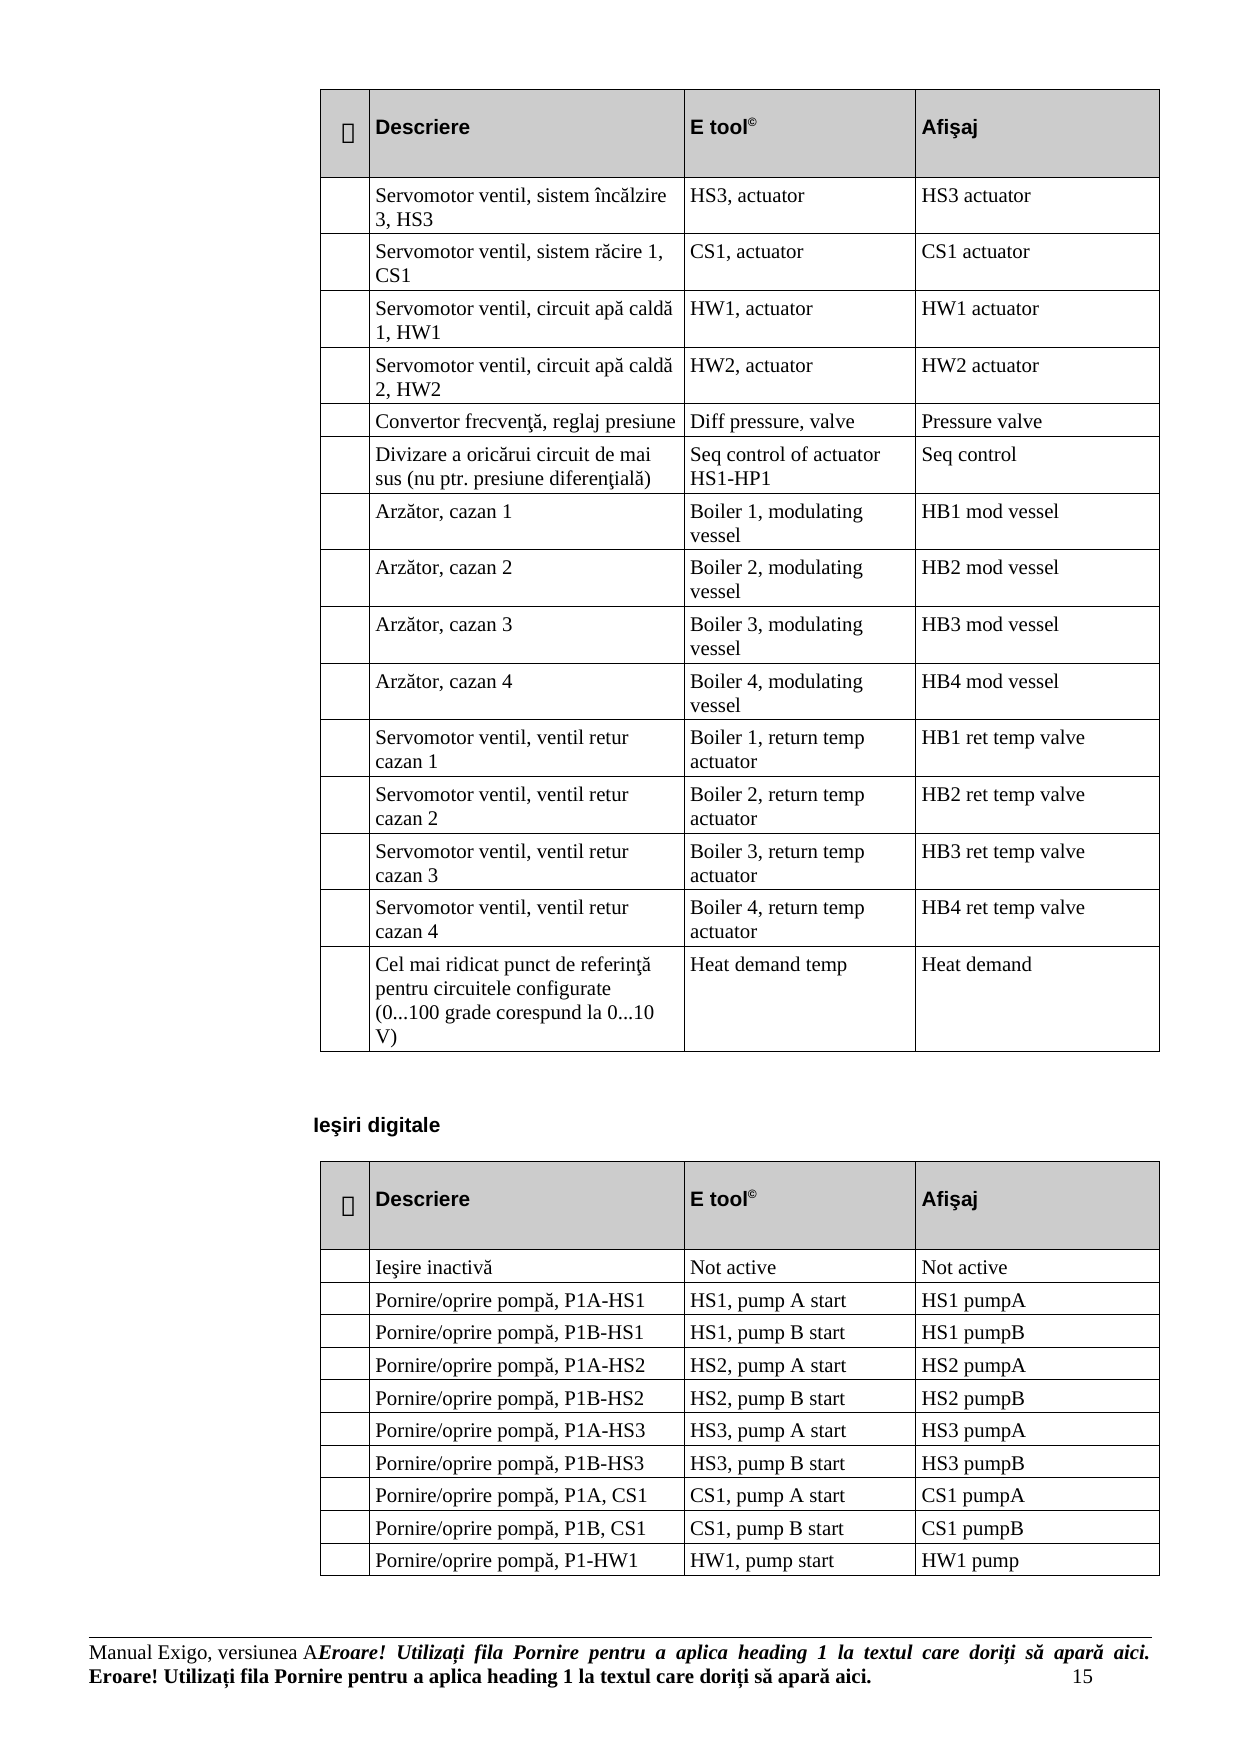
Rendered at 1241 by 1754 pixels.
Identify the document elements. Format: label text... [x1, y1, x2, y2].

table_cell HB3 mod vessel [916, 607, 1159, 662]
table_header Afişaj [916, 90, 1159, 177]
table_header  [321, 90, 369, 177]
table_cell Pornire/oprire pompă, P1A-HS3 [370, 1413, 684, 1444]
table_cell Servomotor ventil, ventil retur cazan 3 [370, 834, 684, 889]
table_cell HS3, actuator [685, 178, 915, 233]
table_cell HS1 pumpA [916, 1283, 1159, 1314]
table_cell HS2, pump A start [685, 1348, 915, 1379]
table_cell Boiler 1, modulating vessel [685, 494, 915, 549]
table_cell [321, 834, 369, 889]
table_cell Servomotor ventil, circuit apă caldă 2, HW2 [370, 348, 684, 403]
table_cell Arzător, cazan 4 [370, 664, 684, 719]
table_cell Divizare a oricărui circuit de mai sus (nu ptr. presiune diferenţială) [370, 437, 684, 492]
table_cell Boiler 4, return temp actuator [685, 890, 915, 946]
table_cell Servomotor ventil, ventil retur cazan 4 [370, 890, 684, 946]
table_cell [321, 1348, 369, 1379]
table_cell HS3, pump B start [685, 1446, 915, 1477]
table_cell CS1 pumpB [916, 1511, 1159, 1542]
table_cell [321, 291, 369, 347]
table_cell CS1 pumpA [916, 1478, 1159, 1510]
table_cell [321, 1544, 369, 1575]
table_cell [321, 1315, 369, 1347]
table_cell HS1 pumpB [916, 1315, 1159, 1347]
table_cell [321, 664, 369, 719]
table_cell Pornire/oprire pompă, P1B-HS3 [370, 1446, 684, 1477]
table_cell HB4 mod vessel [916, 664, 1159, 719]
table_cell [321, 607, 369, 662]
table_cell Heat demand temp [685, 947, 915, 1051]
table_cell CS1 actuator [916, 234, 1159, 290]
table_cell Pressure valve [916, 404, 1159, 436]
table_cell HB2 ret temp valve [916, 777, 1159, 832]
table_cell [321, 1478, 369, 1510]
table_cell HW1 actuator [916, 291, 1159, 347]
table_cell [321, 404, 369, 436]
table_cell CS1, pump B start [685, 1511, 915, 1542]
table_cell [321, 890, 369, 946]
table_cell Servomotor ventil, ventil retur cazan 1 [370, 720, 684, 776]
table_cell CS1, pump A start [685, 1478, 915, 1510]
table_cell [321, 550, 369, 606]
table_cell Arzător, cazan 1 [370, 494, 684, 549]
table_cell Servomotor ventil, sistem încălzire 3, HS3 [370, 178, 684, 233]
table_cell Arzător, cazan 3 [370, 607, 684, 662]
table_cell Pornire/oprire pompă, P1B, CS1 [370, 1511, 684, 1542]
table_cell [321, 947, 369, 1051]
table_cell Diff pressure, valve [685, 404, 915, 436]
table_cell Not active [916, 1250, 1159, 1282]
table_cell Pornire/oprire pompă, P1-HW1 [370, 1544, 684, 1575]
table_cell Boiler 2, modulating vessel [685, 550, 915, 606]
table_cell Pornire/oprire pompă, P1A-HS2 [370, 1348, 684, 1379]
table_cell [321, 1511, 369, 1542]
table_cell HW1, actuator [685, 291, 915, 347]
table_cell Boiler 3, modulating vessel [685, 607, 915, 662]
table_cell Boiler 3, return temp actuator [685, 834, 915, 889]
table_header Descriere [370, 90, 684, 177]
table_cell [321, 1283, 369, 1314]
table_cell [321, 234, 369, 290]
subtitle Ieşiri digitale [313, 1113, 1152, 1161]
table_cell Seq control [916, 437, 1159, 492]
table_cell CS1, actuator [685, 234, 915, 290]
table_cell HS2 pumpA [916, 1348, 1159, 1379]
table_cell HS1, pump A start [685, 1283, 915, 1314]
table_cell Heat demand [916, 947, 1159, 1051]
table_cell [321, 348, 369, 403]
table_cell HB1 ret temp valve [916, 720, 1159, 776]
table_cell HW2, actuator [685, 348, 915, 403]
table_cell HS3 pumpB [916, 1446, 1159, 1477]
table_cell [321, 1380, 369, 1412]
table_cell HS3, pump A start [685, 1413, 915, 1444]
table_cell HS2 pumpB [916, 1380, 1159, 1412]
table_cell [321, 437, 369, 492]
table_cell Arzător, cazan 2 [370, 550, 684, 606]
table_cell Pornire/oprire pompă, P1A-HS1 [370, 1283, 684, 1314]
table_cell HB2 mod vessel [916, 550, 1159, 606]
table_cell Pornire/oprire pompă, P1B-HS2 [370, 1380, 684, 1412]
table_cell Seq control of actuator HS1-HP1 [685, 437, 915, 492]
table_cell HS1, pump B start [685, 1315, 915, 1347]
table_cell Ieşire inactivă [370, 1250, 684, 1282]
table_header  [321, 1162, 369, 1249]
table_cell [321, 720, 369, 776]
table_cell Pornire/oprire pompă, P1A, CS1 [370, 1478, 684, 1510]
table_cell Boiler 2, return temp actuator [685, 777, 915, 832]
table_cell [321, 494, 369, 549]
table_cell HB4 ret temp valve [916, 890, 1159, 946]
table_cell [321, 777, 369, 832]
table_cell Boiler 1, return temp actuator [685, 720, 915, 776]
table_cell Convertor frecvenţă, reglaj presiune [370, 404, 684, 436]
table_header E tool© [685, 1162, 915, 1249]
table_cell Pornire/oprire pompă, P1B-HS1 [370, 1315, 684, 1347]
table_cell [321, 1250, 369, 1282]
table_header Afişaj [916, 1162, 1159, 1249]
table_cell HW1 pump [916, 1544, 1159, 1575]
table_header Descriere [370, 1162, 684, 1249]
table_cell [321, 178, 369, 233]
table_header E tool© [685, 90, 915, 177]
table_cell HB3 ret temp valve [916, 834, 1159, 889]
table_cell HS3 pumpA [916, 1413, 1159, 1444]
table_cell Servomotor ventil, sistem răcire 1, CS1 [370, 234, 684, 290]
table_cell HW2 actuator [916, 348, 1159, 403]
table_cell HS2, pump B start [685, 1380, 915, 1412]
table_cell HW1, pump start [685, 1544, 915, 1575]
table_cell Servomotor ventil, circuit apă caldă 1, HW1 [370, 291, 684, 347]
table_cell HS3 actuator [916, 178, 1159, 233]
table_cell [321, 1446, 369, 1477]
table_cell HB1 mod vessel [916, 494, 1159, 549]
table_cell [321, 1413, 369, 1444]
table_cell Servomotor ventil, ventil retur cazan 2 [370, 777, 684, 832]
table_cell Boiler 4, modulating vessel [685, 664, 915, 719]
table_cell Not active [685, 1250, 915, 1282]
table_cell Cel mai ridicat punct de referinţă pentru circuitele configurate (0...100 grade corespund la 0...10 V) [370, 947, 684, 1051]
